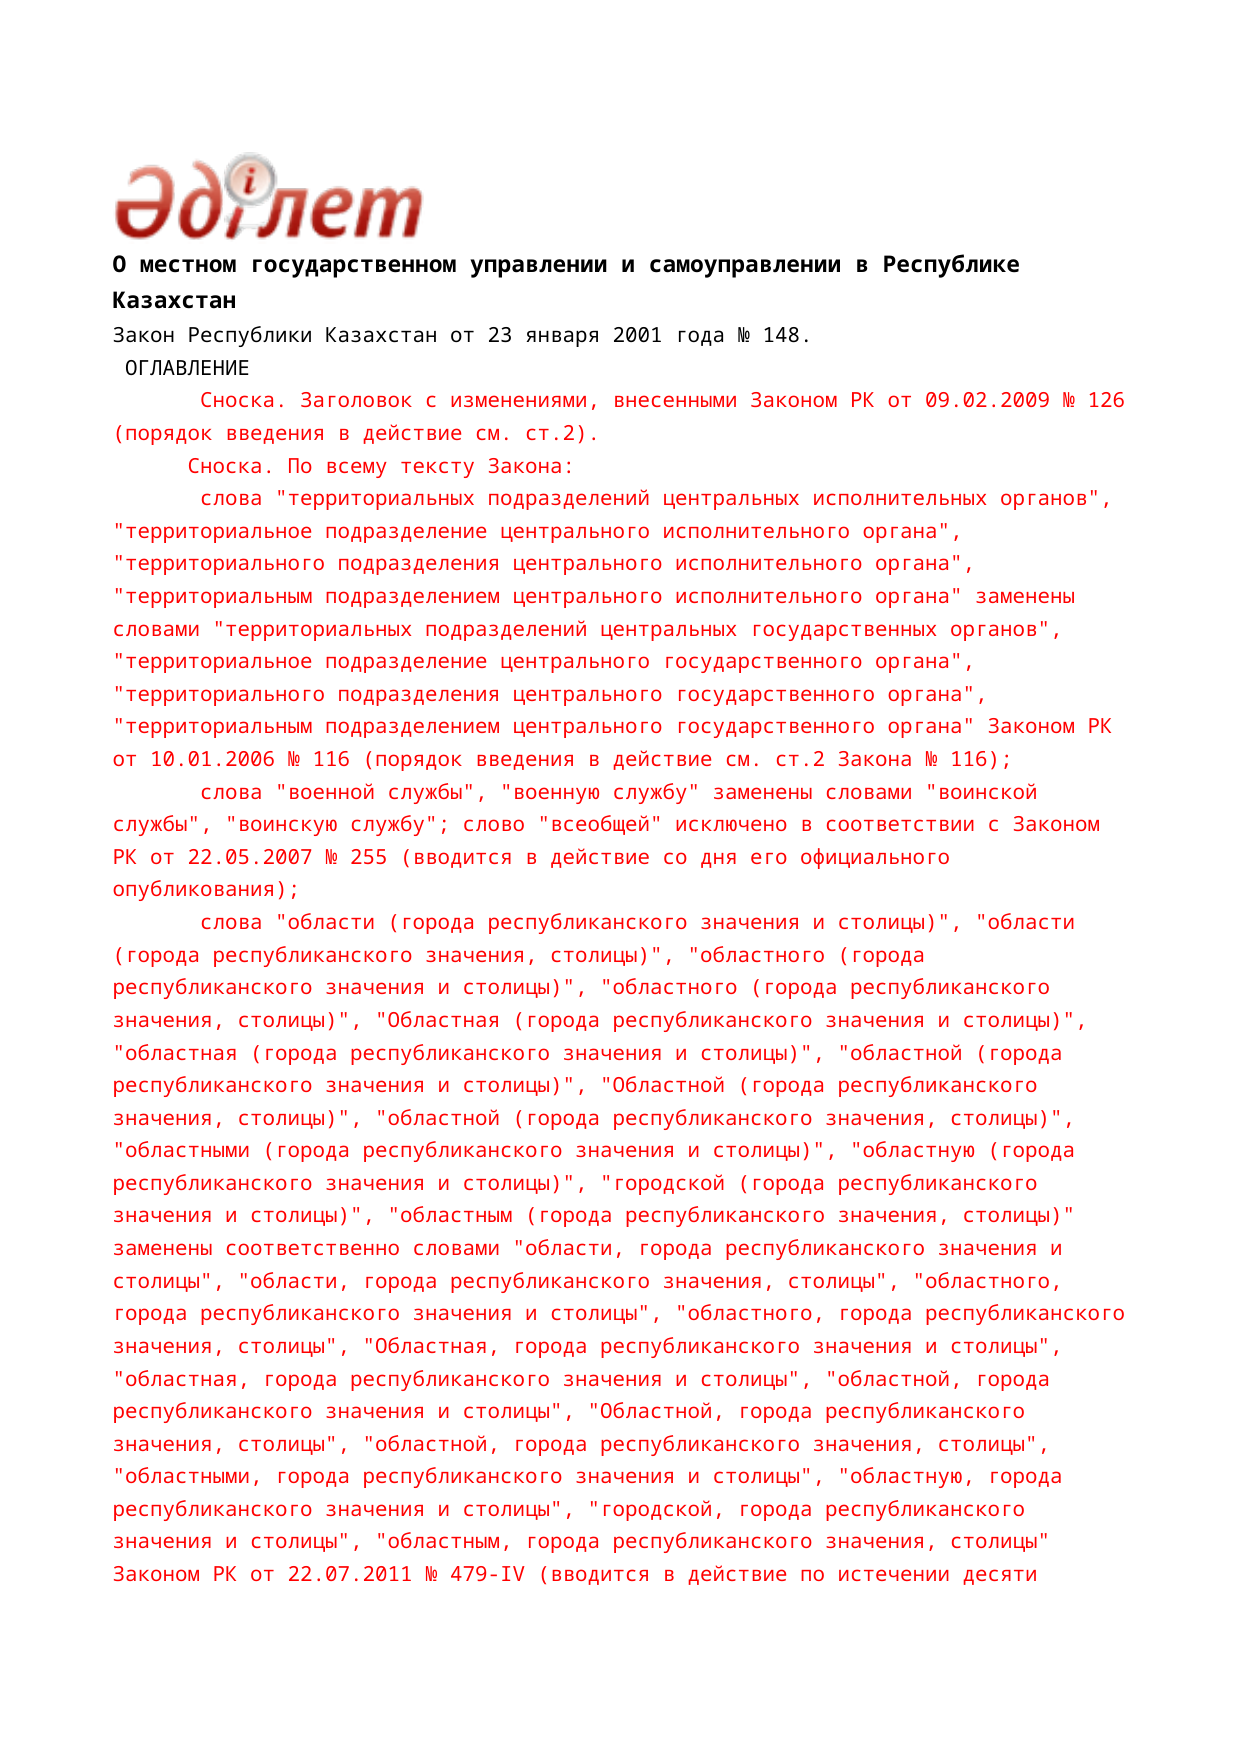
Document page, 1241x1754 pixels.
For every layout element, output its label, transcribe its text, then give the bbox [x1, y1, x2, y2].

text О местном государственном управлении и самоуправлении в Республике Казахстан [112, 248, 1128, 316]
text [112, 386, 1128, 1588]
picture [112, 150, 426, 244]
text Закон Республики Казахстан от 23 января 2001 года № 148. [112, 320, 1128, 349]
text ОГЛАВЛЕНИЕ [112, 353, 1128, 381]
